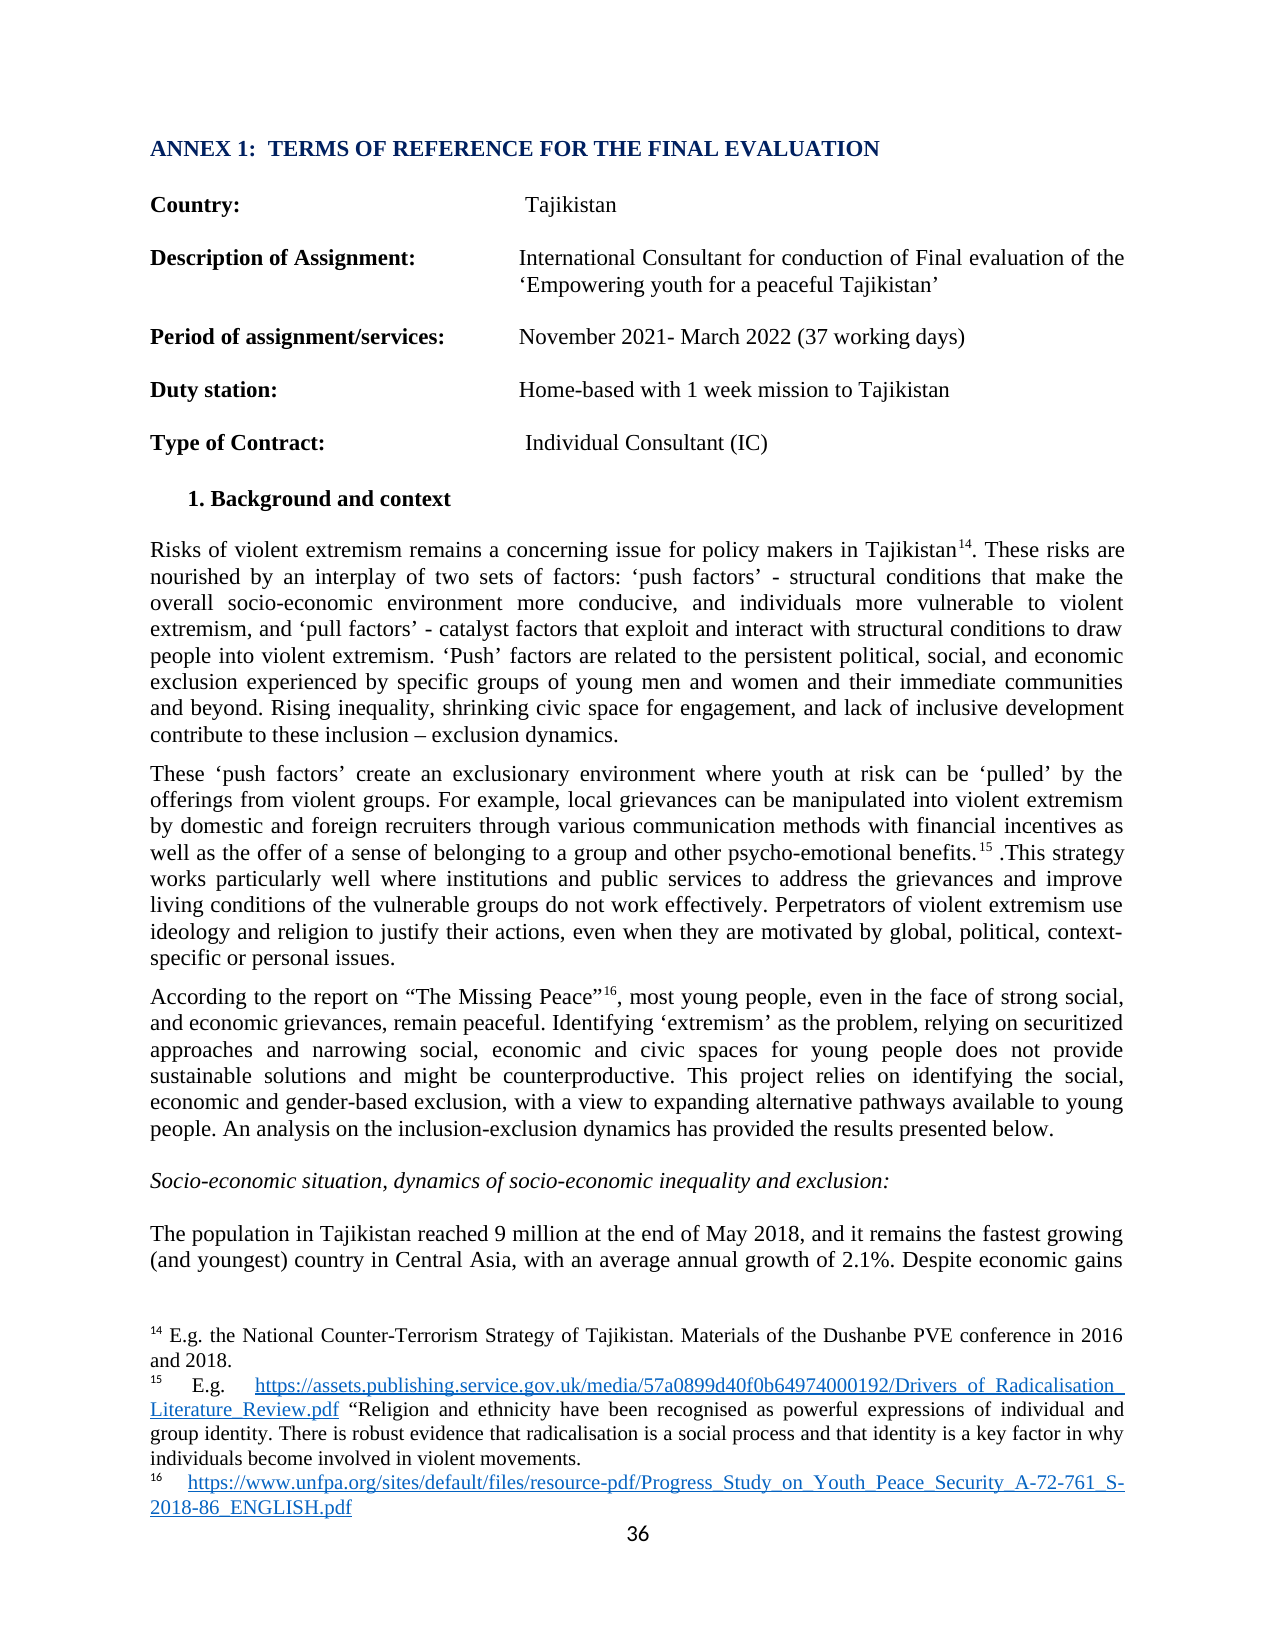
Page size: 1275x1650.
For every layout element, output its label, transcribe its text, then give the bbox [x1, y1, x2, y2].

text According to the report on “The Missing Peace”, most young people, even in the face of strong social, and economic grievances, remain peaceful. Identifying ‘extremism’ as the problem, relying on securitized approaches and narrowing social, economic and civic spaces for young people does not provide sustainable solutions and might be counterproductive. This project relies on identifying the social, economic and gender-based exclusion, with a view to expanding alternative pathways available to young people. An analysis on the inclusion-exclusion dynamics has provided the results presented below. [150, 983, 1125, 1141]
text Country: Tajikistan [150, 165, 1125, 218]
text Duty station: Home-based with 1 week mission to Tajikistan [150, 376, 1125, 402]
text Description of Assignment: International Consultant for conduction of Final evaluation of the ‘Empowering youth for a peaceful Tajikistan’ [150, 244, 1125, 297]
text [150, 1220, 1125, 1273]
text Type of Contract: Individual Consultant (IC) [150, 429, 1125, 455]
text Socio-economic situation, dynamics of socio-economic inequality and exclusion: [150, 1167, 1125, 1194]
text These ‘push factors’ create an exclusionary environment where youth at risk can be ‘pulled’ by the offerings from violent groups. For example, local grievances can be manipulated into violent extremism by domestic and foreign recruiters through various communication methods with financial incentives as well as the offer of a sense of belonging to a group and other psycho-emotional benefits. .This strategy works particularly well where institutions and public services to address the grievances and improve living conditions of the vulnerable groups do not work effectively. Perpetrators of violent extremism use ideology and religion to justify their actions, even when they are motivated by global, political, context-specific or personal issues. [150, 760, 1125, 971]
text Risks of violent extremism remains a concerning issue for policy makers in Tajikistan. These risks are nourished by an interplay of two sets of factors: ‘push factors’ - structural conditions that make the overall socio-economic environment more conducive, and individuals more vulnerable to violent extremism, and ‘pull factors’ - catalyst factors that exploit and interact with structural conditions to draw people into violent extremism. ‘Push’ factors are related to the persistent political, social, and economic exclusion experienced by specific groups of young men and women and their immediate communities and beyond. Rising inequality, shrinking civic space for engagement, and lack of inclusive development contribute to these inclusion – exclusion dynamics. [150, 536, 1125, 747]
text 1. Background and context [187, 485, 1125, 512]
subtitle ANNEX 1: TERMS OF REFERENCE FOR THE FINAL EVALUATION [150, 135, 1125, 161]
text Period of assignment/services: November 2021- March 2022 (37 working days) [150, 323, 1125, 350]
